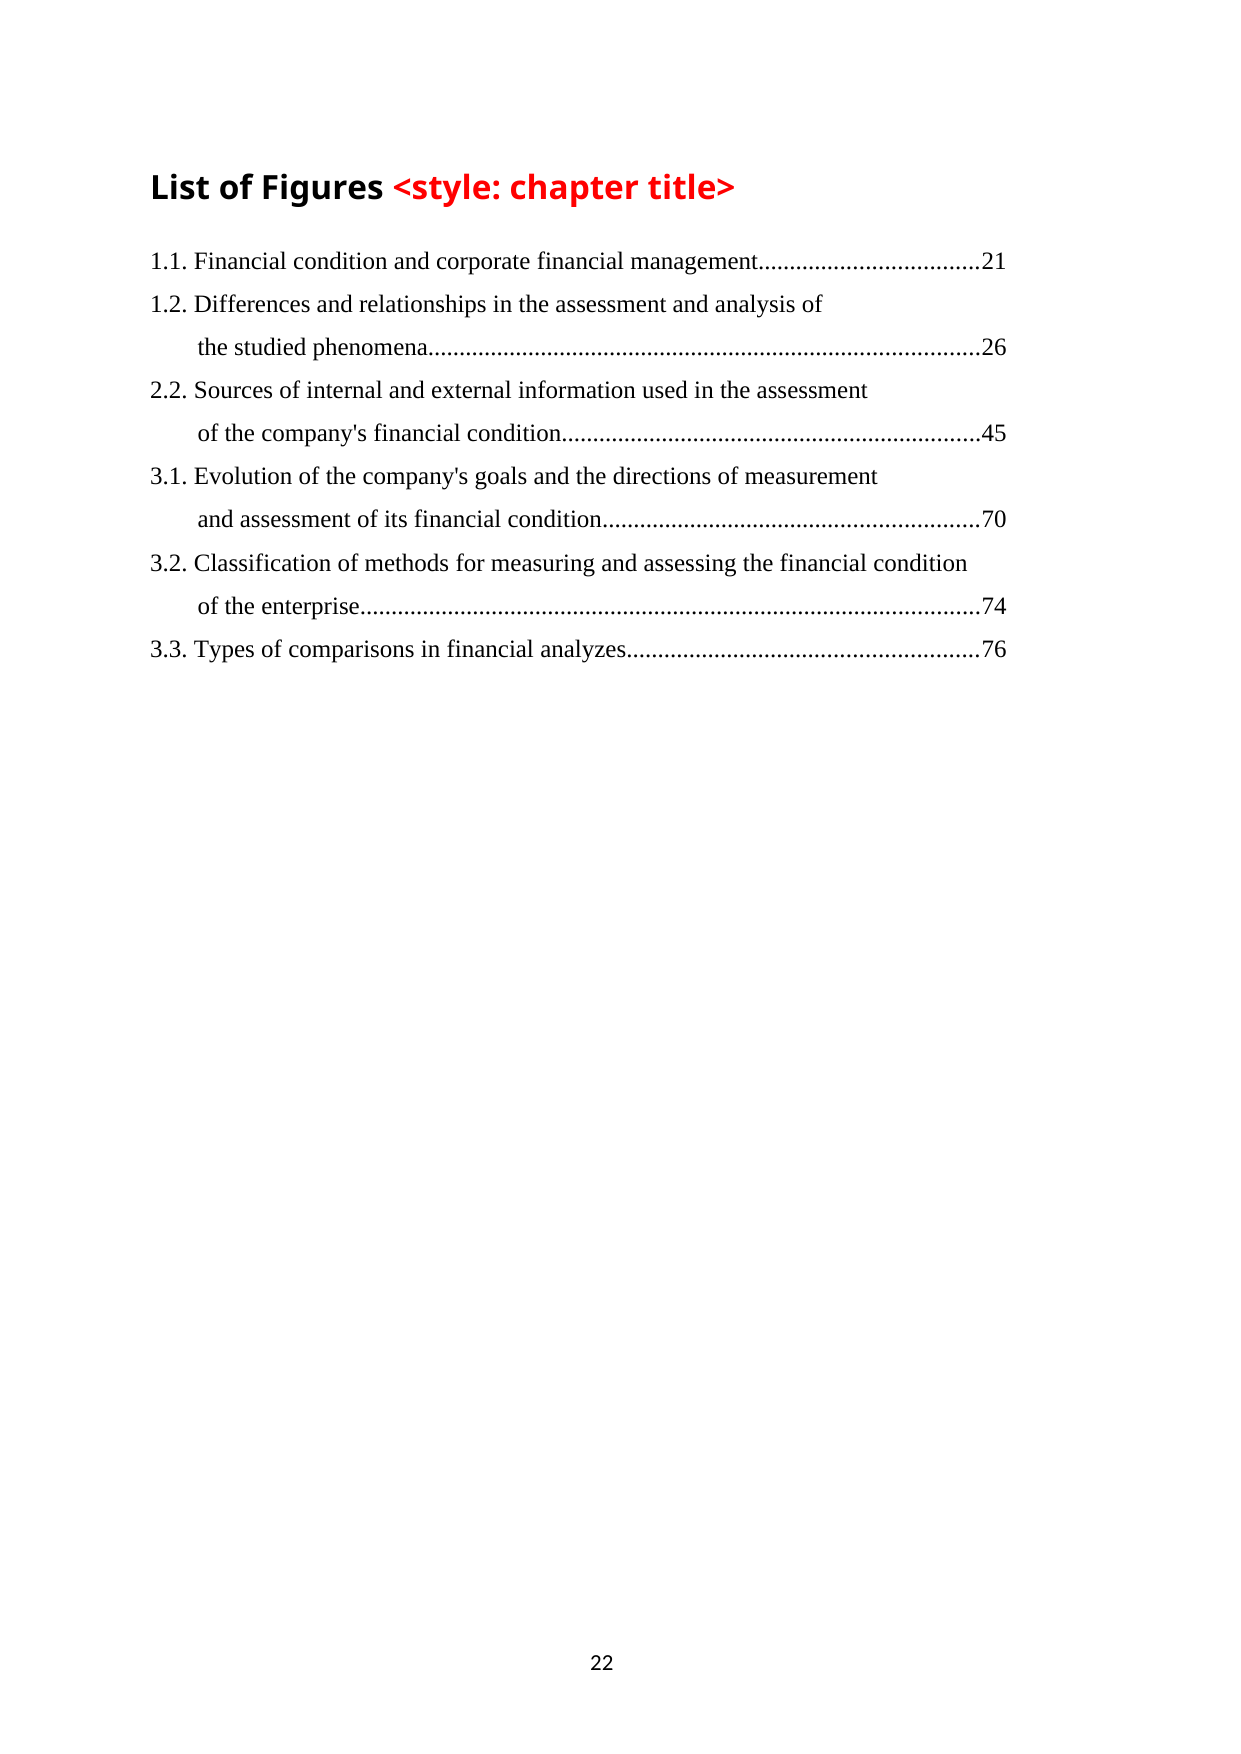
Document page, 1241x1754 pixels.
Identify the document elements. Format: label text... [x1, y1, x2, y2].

title List of Figures <style: chapter title> [150, 162, 1053, 208]
list of the enterprise 74 [150, 591, 1053, 619]
list 2.2. Sources of internal and external information used in the assessment [150, 375, 1053, 404]
list 3.3. Types of comparisons in financial analyzes 76 [150, 634, 1053, 663]
list 3.1. Evolution of the company's goals and the directions of measurement [150, 461, 1053, 490]
list the studied phenomena 26 [150, 332, 1053, 361]
list 1.1. Financial condition and corporate financial management 21 [150, 246, 1053, 274]
list and assessment of its financial condition 70 [150, 504, 1053, 533]
list 1.2. Differences and relationships in the assessment and analysis of [150, 289, 1053, 318]
list of the company's financial condition 45 [150, 418, 1053, 447]
list 3.2. Classification of methods for measuring and assessing the financial condition [150, 548, 1053, 576]
